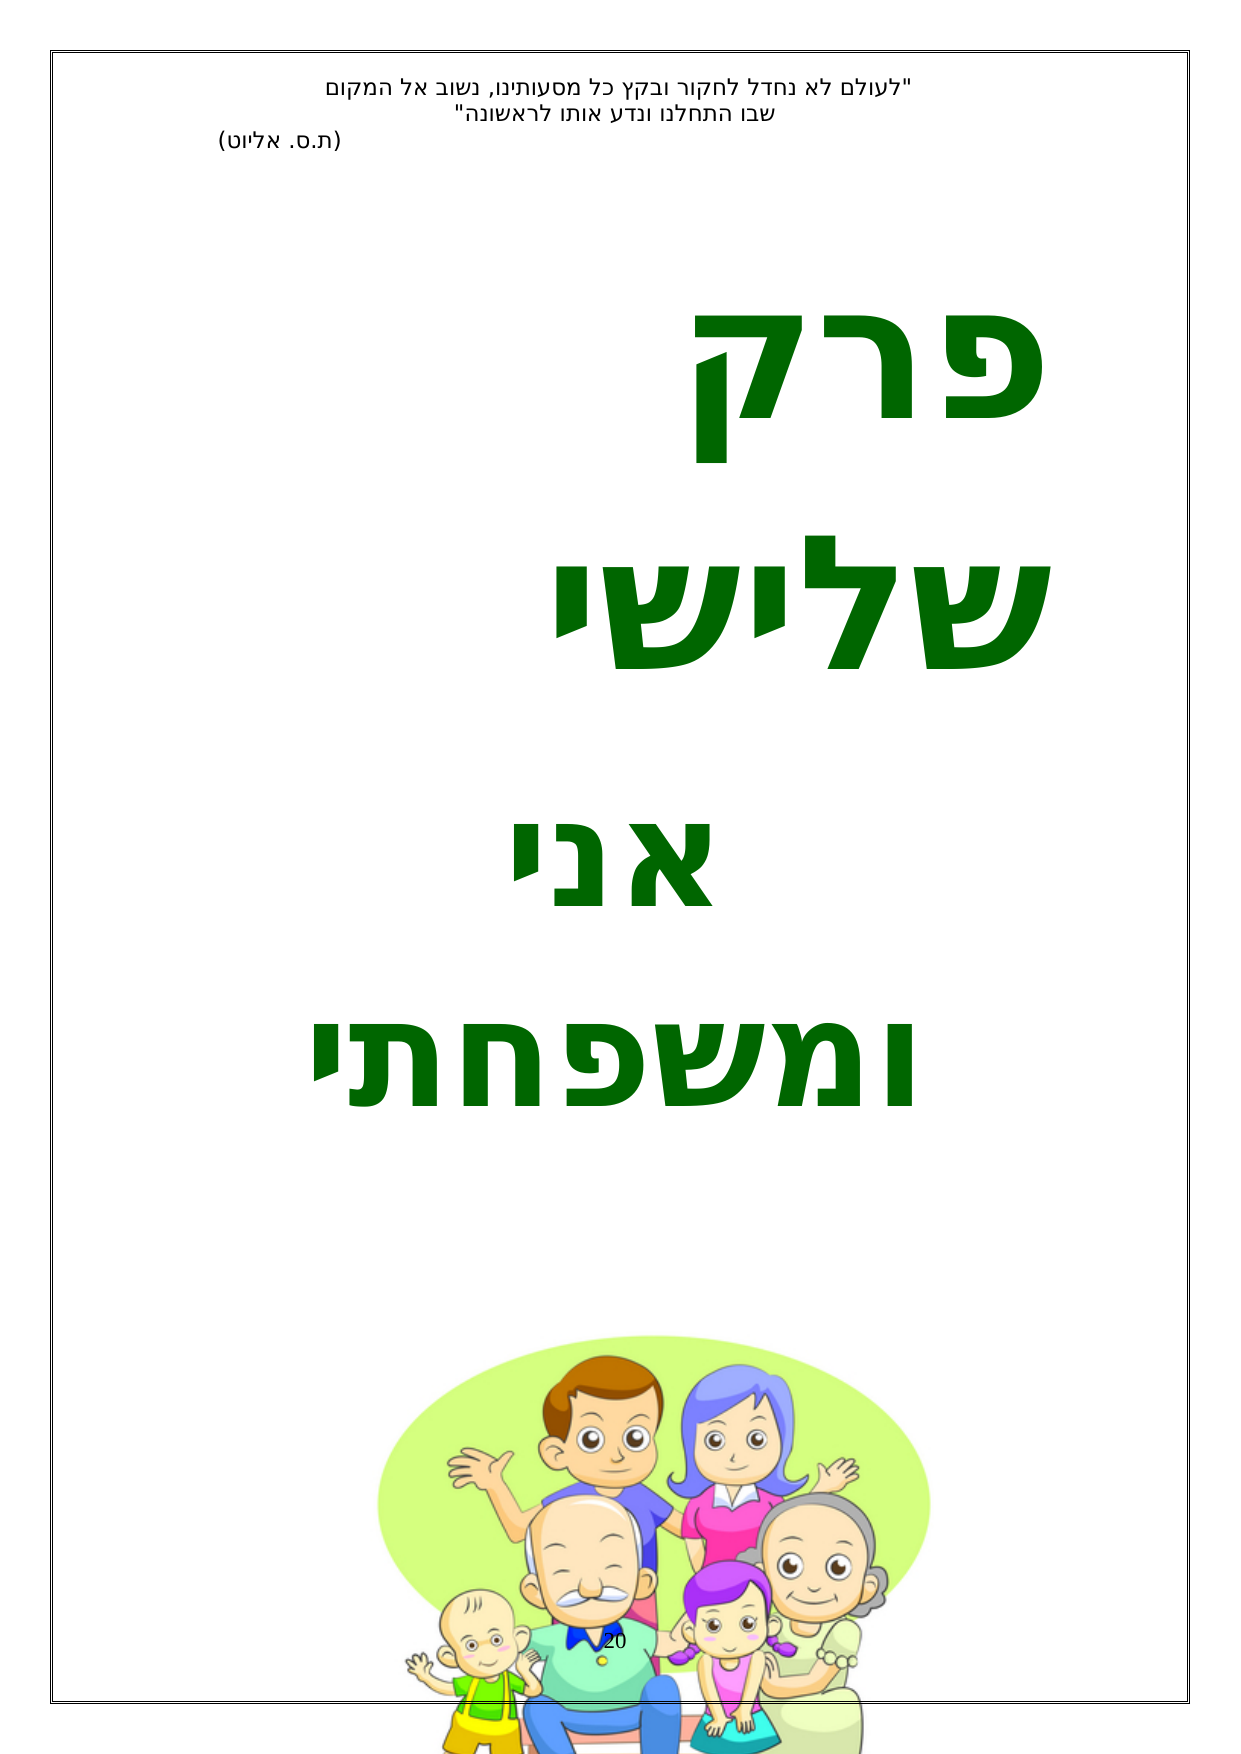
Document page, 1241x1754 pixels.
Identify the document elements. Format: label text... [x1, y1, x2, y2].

text פרק שלישי [177, 244, 1053, 713]
picture [286, 1312, 1016, 1701]
picture [286, 1704, 1016, 1754]
text אני ומשפחתי [177, 767, 1053, 1142]
